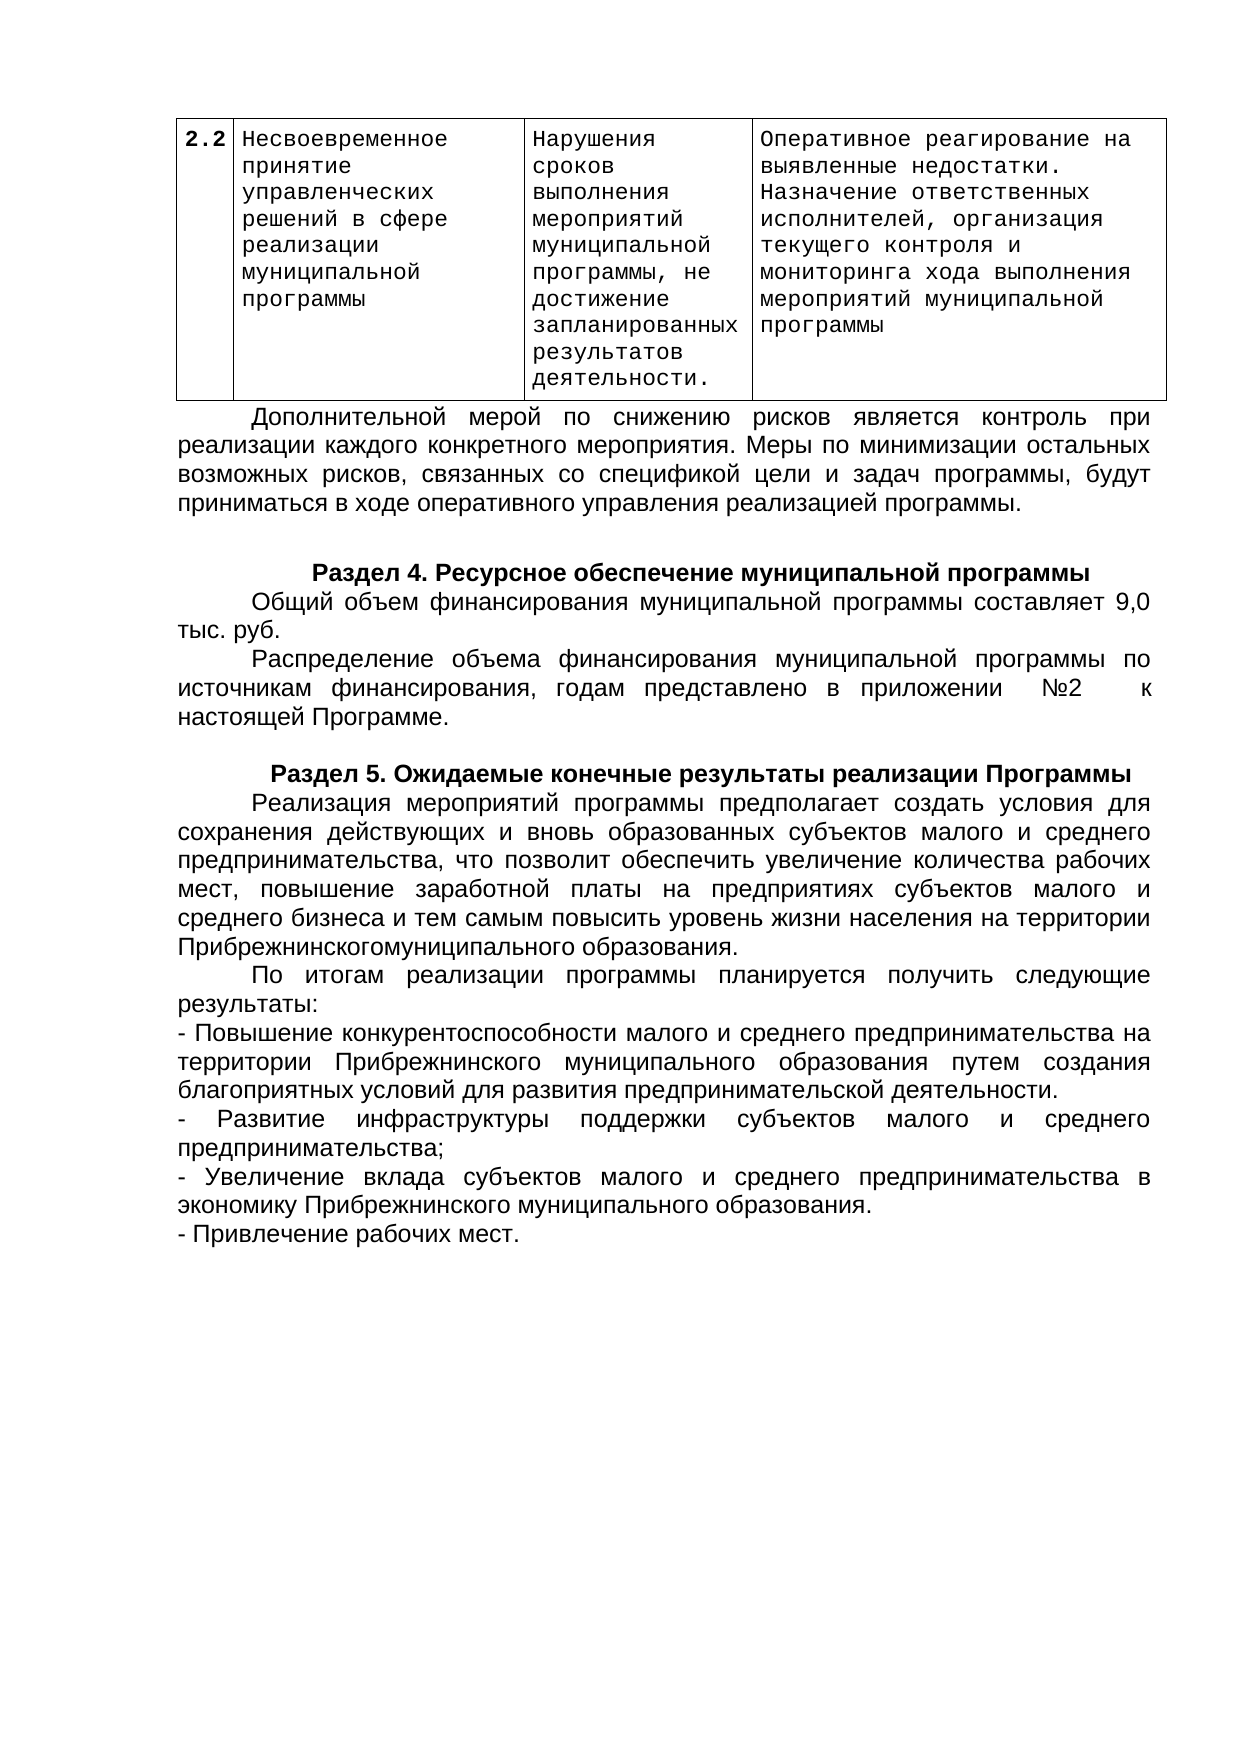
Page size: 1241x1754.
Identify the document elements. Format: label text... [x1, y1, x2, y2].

table_cell 2.2 [177, 119, 233, 400]
text - Привлечение рабочих мест. [177, 1219, 1152, 1248]
text - Развитие инфраструктуры поддержки субъектов малого и среднего предпринимательства; [177, 1104, 1152, 1161]
text Раздел 4. Ресурсное обеспечение муниципальной программы [177, 558, 1152, 586]
text Общий объем финансирования муниципальной программы составляет 9,0 тыс. руб. [177, 586, 1152, 644]
text Дополнительной мерой по снижению рисков является контроль при реализации каждого конкретного мероприятия. Меры по минимизации остальных возможных рисков, связанных со спецификой цели и задач программы, будут приниматься в ходе оперативного управления реализацией программы. [177, 401, 1152, 516]
table_cell Оперативное реагирование на выявленные недостатки. Назначение ответственных исполнителей, организация текущего контроля и мониторинга хода выполнения мероприятий муниципальной программы [753, 119, 1166, 400]
text - Увеличение вклада субъектов малого и среднего предпринимательства в экономику Прибрежнинского муниципального образования. [177, 1161, 1152, 1219]
table_cell Нарушения сроков выполнения мероприятий муниципальной программы, не достижение запланированных результатов деятельности. [525, 119, 752, 400]
text Раздел 5. Ожидаемые конечные результаты реализации Программы [177, 759, 1152, 788]
table_cell Несвоевременное принятие управленческих решений в сфере реализации муниципальной программы [234, 119, 524, 400]
text - Повышение конкурентоспособности малого и среднего предпринимательства на территории Прибрежнинского муниципального образования путем создания благоприятных условий для развития предпринимательской деятельности. [177, 1018, 1152, 1104]
text Распределение объема финансирования муниципальной программы по источникам финансирования, годам представлено в приложении №2 к настоящей Программе. [177, 644, 1152, 730]
text Реализация мероприятий программы предполагает создать условия для сохранения действующих и вновь образованных субъектов малого и среднего предпринимательства, что позволит обеспечить увеличение количества рабочих мест, повышение заработной платы на предприятиях субъектов малого и среднего бизнеса и тем самым повысить уровень жизни населения на территории Прибрежнинскогомуниципального образования. [177, 788, 1152, 960]
text По итогам реализации программы планируется получить следующие результаты: [177, 960, 1152, 1018]
